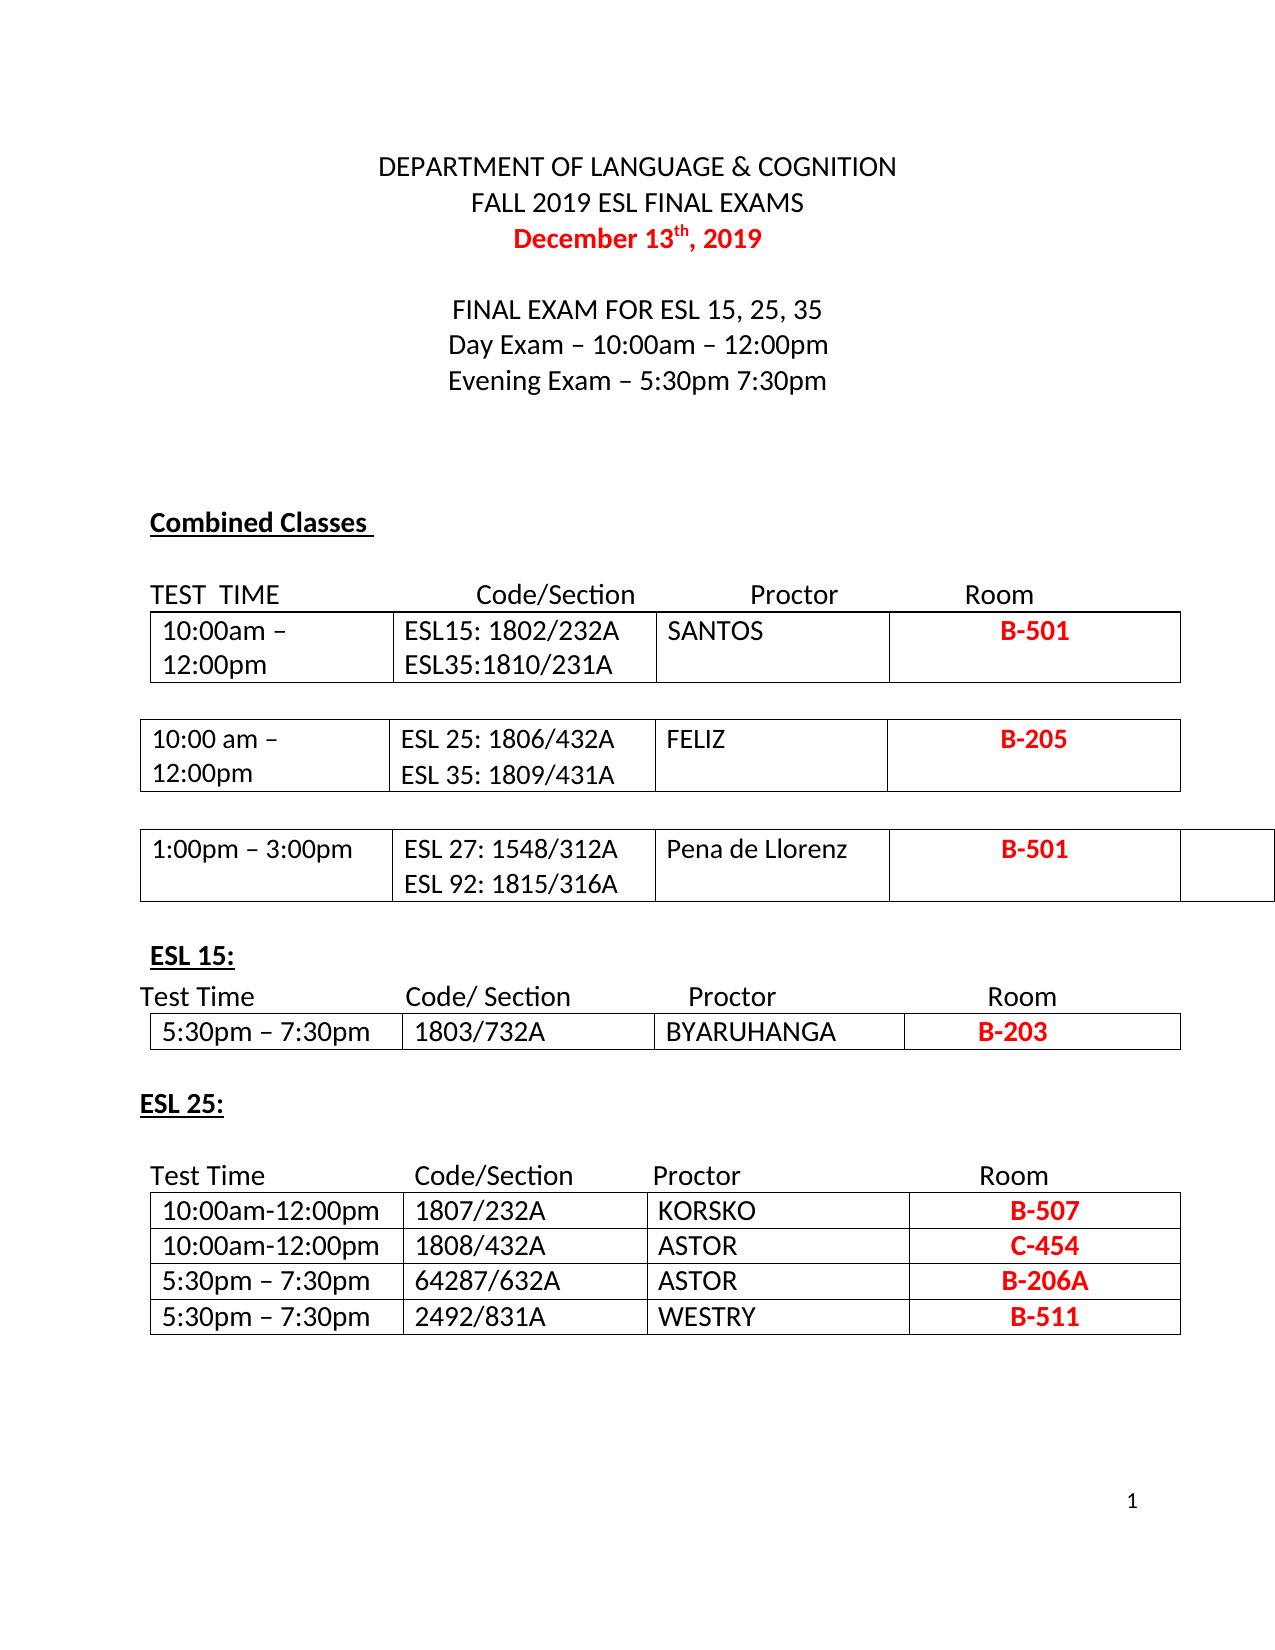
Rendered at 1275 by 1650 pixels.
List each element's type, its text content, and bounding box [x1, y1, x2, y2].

table_cell ASTOR [648, 1229, 909, 1263]
table_header ESL15: 1802/232A ESL35:1810/231A [394, 613, 656, 682]
table_cell 64287/632A [404, 1264, 647, 1298]
table_header [1181, 830, 1274, 901]
subtitle ESL 15: [150, 937, 1137, 973]
table_cell ASTOR [648, 1264, 909, 1298]
subtitle ESL 25: [139, 1085, 1137, 1121]
table_header ESL 27: 1548/312A ESL 92: 1815/316A [393, 830, 655, 901]
table_header B-205 [888, 720, 1180, 791]
table_header B-501 [890, 613, 1180, 682]
text Test Time Code/Section Proctor Room [150, 1157, 1137, 1192]
table_cell WESTRY [648, 1300, 909, 1334]
table_header FELIZ [656, 720, 887, 791]
table_cell 2492/831A [404, 1300, 647, 1334]
table_cell 5:30pm – 7:30pm [151, 1300, 403, 1334]
table_header 1803/732A [403, 1014, 654, 1049]
table_cell B-206A [910, 1264, 1180, 1298]
text Test Time Code/ Section Proctor Room [139, 978, 1137, 1013]
table_header 10:00am-12:00pm [151, 1193, 403, 1228]
text December 13th, 2019 [371, 220, 904, 255]
text FINAL EXAM FOR ESL 15, 25, 35 [371, 291, 904, 326]
table_cell B-511 [910, 1300, 1180, 1334]
table_header ESL 25: 1806/432A ESL 35: 1809/431A [390, 720, 655, 791]
table_cell 10:00am-12:00pm [151, 1229, 403, 1263]
text TEST TIME Code/Section Proctor Room [150, 576, 1137, 611]
table_header 5:30pm – 7:30pm [151, 1014, 402, 1049]
subtitle DEPARTMENT OF LANGUAGE & COGNITION [371, 148, 904, 184]
table_cell C-454 [910, 1229, 1180, 1263]
table_header KORSKO [648, 1193, 909, 1228]
table_cell 5:30pm – 7:30pm [151, 1264, 403, 1298]
table_header SANTOS [657, 613, 889, 682]
table_header 10:00 am – 12:00pm [141, 720, 389, 791]
table_header 1807/232A [404, 1193, 647, 1228]
table_header B-203 [905, 1014, 1180, 1049]
table_header 10:00am – 12:00pm [151, 613, 393, 682]
table_header B-501 [890, 830, 1180, 901]
text Day Exam – 10:00am – 12:00pm Evening Exam – 5:30pm 7:30pm [439, 326, 836, 398]
table_header Pena de Llorenz [656, 830, 889, 901]
table_header 1:00pm – 3:00pm [141, 830, 392, 901]
subtitle FALL 2019 ESL FINAL EXAMS [371, 184, 904, 220]
table_header BYARUHANGA [655, 1014, 904, 1049]
subtitle Combined Classes [150, 504, 1137, 540]
table_cell 1808/432A [404, 1229, 647, 1263]
table_header B-507 [910, 1193, 1180, 1228]
